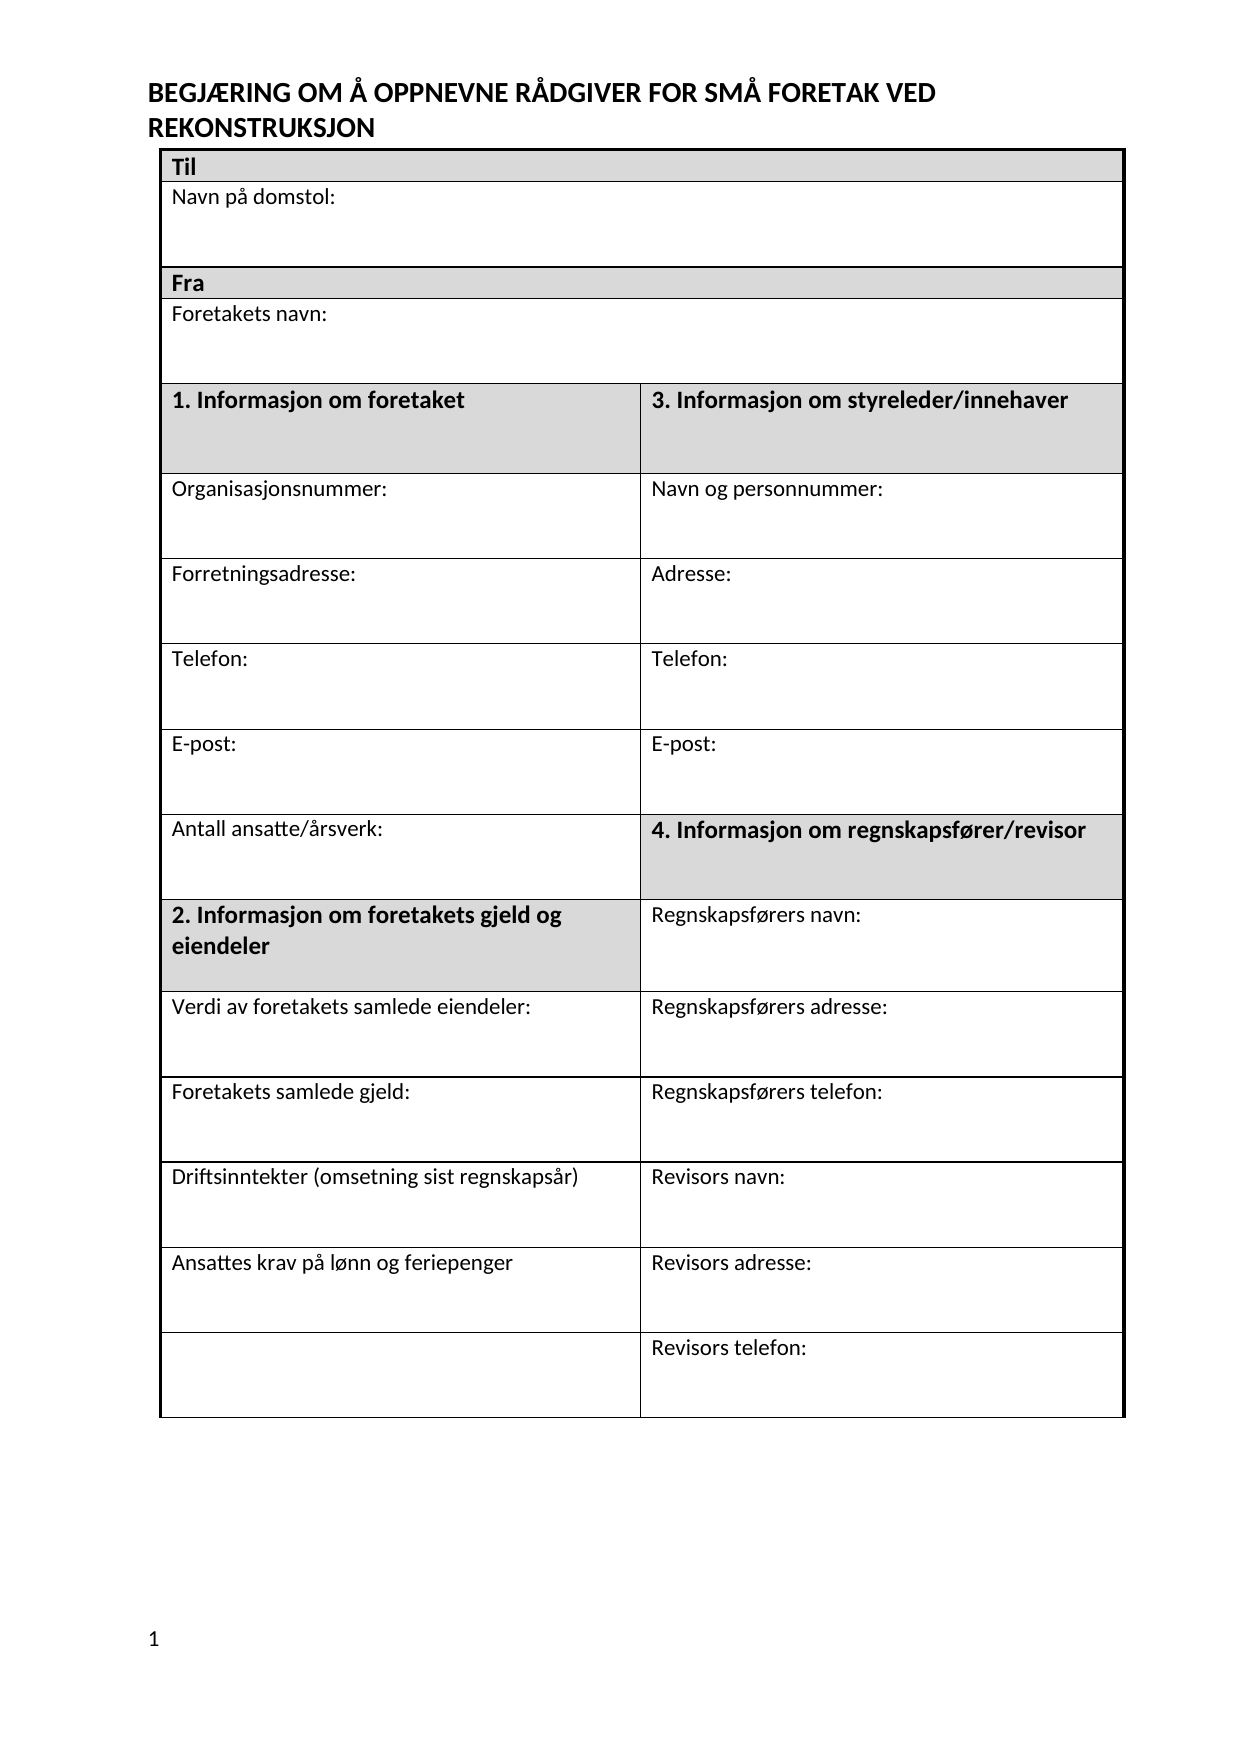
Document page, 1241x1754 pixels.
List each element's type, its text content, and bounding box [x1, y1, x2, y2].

table_cell Regnskapsførers navn: [641, 900, 1122, 991]
table_cell E-post: [162, 730, 640, 813]
table_cell Foretakets navn: [162, 299, 1122, 383]
table_cell Ansattes krav på lønn og feriepenger [162, 1248, 640, 1332]
table_header Til [162, 151, 1122, 181]
table_cell Forretningsadresse: [162, 559, 640, 643]
table_cell Foretakets samlede gjeld: [162, 1078, 640, 1161]
table_cell Telefon: [641, 644, 1122, 728]
table_cell Adresse: [641, 559, 1122, 643]
table_cell 1. Informasjon om foretaket [162, 384, 640, 473]
table_cell 2. Informasjon om foretakets gjeld og eiendeler [162, 900, 640, 991]
table_cell Revisors telefon: [641, 1333, 1122, 1417]
table_cell Antall ansatte/årsverk: [162, 815, 640, 899]
table_cell [162, 1333, 640, 1417]
table_cell Revisors adresse: [641, 1248, 1122, 1332]
table_cell E-post: [641, 730, 1122, 813]
table_cell Verdi av foretakets samlede eiendeler: [162, 992, 640, 1076]
table_cell 4. Informasjon om regnskapsfører/revisor [641, 815, 1122, 899]
table_cell Regnskapsførers adresse: [641, 992, 1122, 1076]
table_cell Organisasjonsnummer: [162, 474, 640, 558]
table_cell Driftsinntekter (omsetning sist regnskapsår) [162, 1163, 640, 1247]
table_cell Navn og personnummer: [641, 474, 1122, 558]
table_cell 3. Informasjon om styreleder/innehaver [641, 384, 1122, 473]
table_cell Revisors navn: [641, 1163, 1122, 1247]
table_cell Fra [162, 268, 1122, 298]
table_cell Regnskapsførers telefon: [641, 1078, 1122, 1161]
table_cell Navn på domstol: [162, 182, 1122, 266]
table_cell Telefon: [162, 644, 640, 728]
